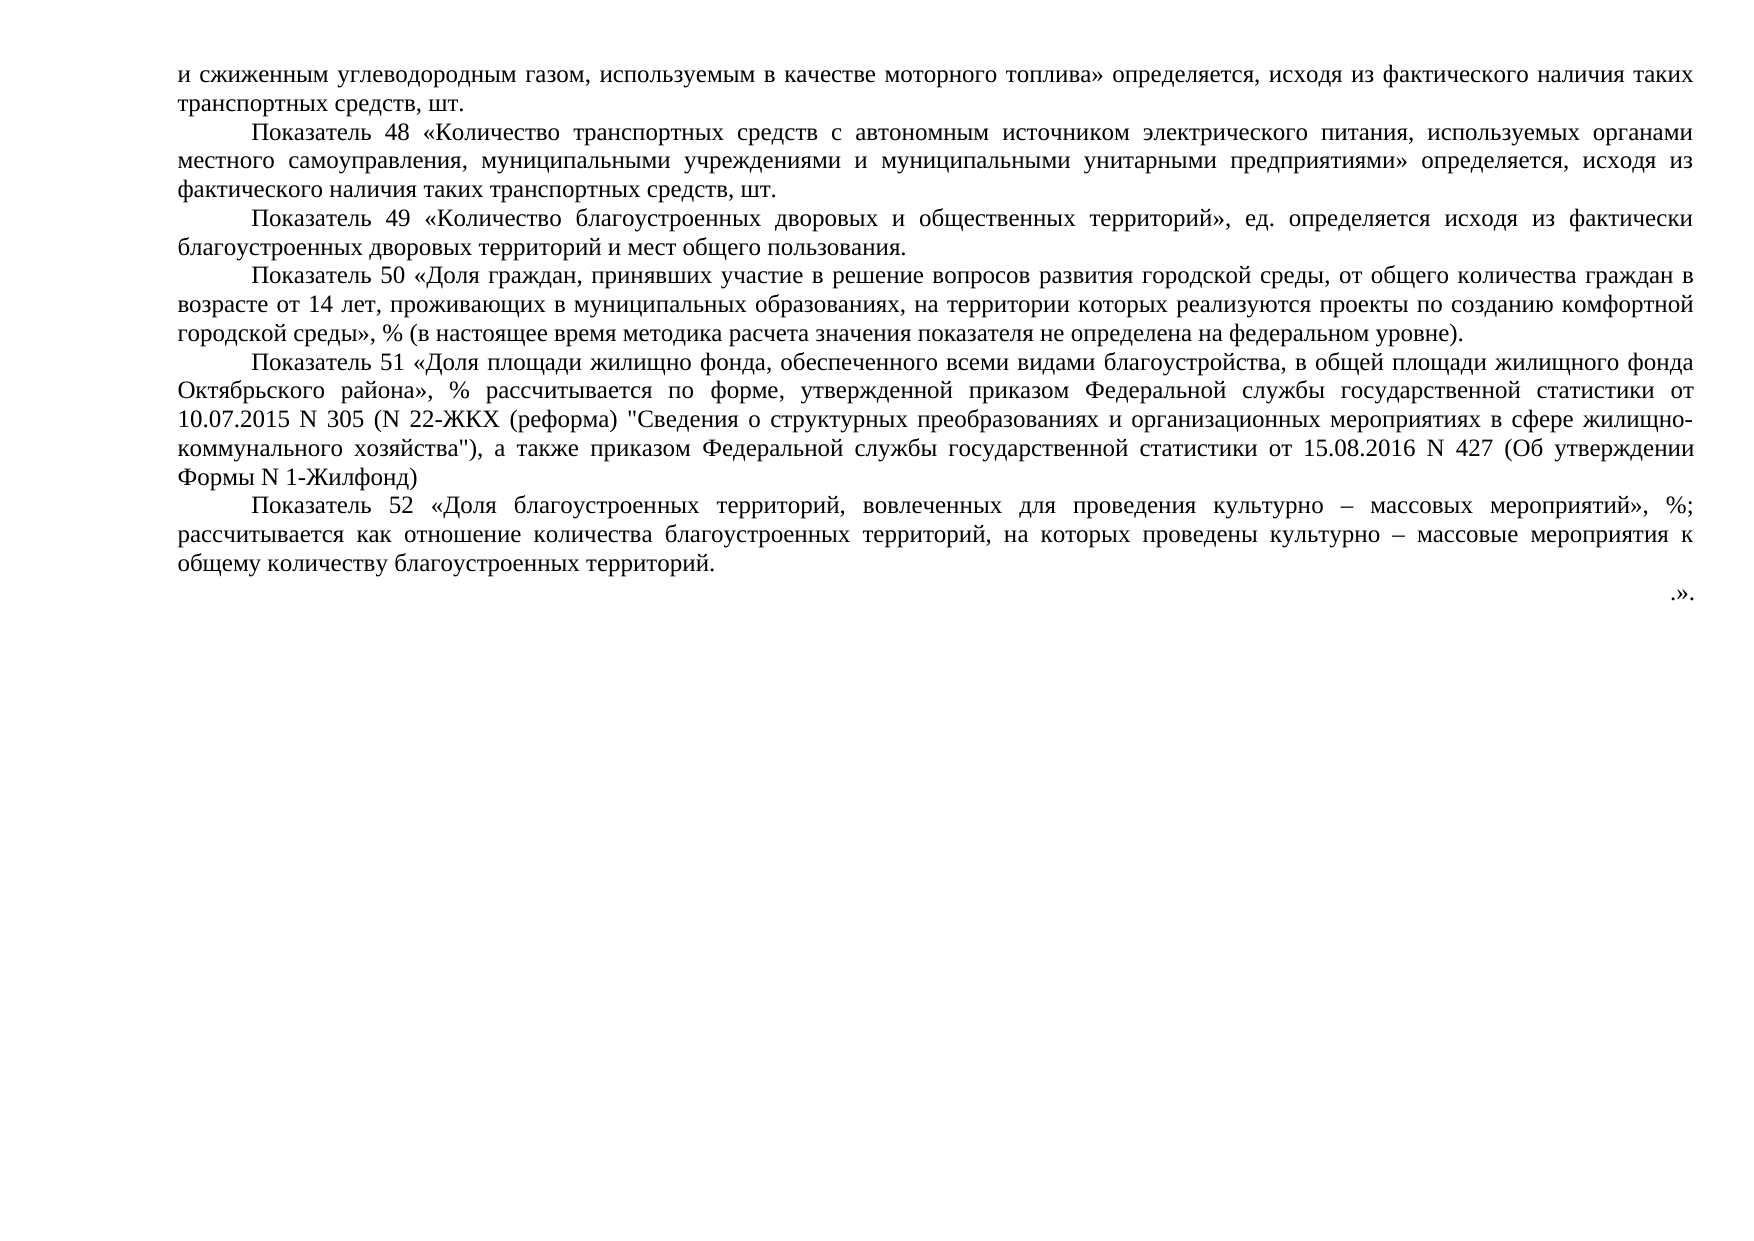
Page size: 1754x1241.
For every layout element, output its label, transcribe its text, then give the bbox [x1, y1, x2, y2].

text Показатель 50 «Доля граждан, принявших участие в решение вопросов развития городской среды, от общего количества граждан в возрасте от 14 лет, проживающих в муниципальных образованиях, на территории которых реализуются проекты по созданию комфортной городской среды», % (в настоящее время методика расчета значения показателя не определена на федеральном уровне). [177, 260, 1695, 347]
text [177, 59, 1695, 117]
text Показатель 48 «Количество транспортных средств с автономным источником электрического питания, используемых органами местного самоуправления, муниципальными учреждениями и муниципальными унитарными предприятиями» определяется, исходя из фактического наличия таких транспортных средств, шт. [177, 117, 1695, 203]
text .». [177, 577, 1695, 605]
text Показатель 49 «Количество благоустроенных дворовых и общественных территорий», ед. определяется исходя из фактически благоустроенных дворовых территорий и мест общего пользования. [177, 203, 1695, 260]
text Показатель 51 «Доля площади жилищно фонда, обеспеченного всеми видами благоустройства, в общей площади жилищного фонда Октябрьского района», % рассчитывается по форме, утвержденной приказом Федеральной службы государственной статистики от 10.07.2015 N 305 (N 22-ЖКХ (реформа) "Сведения о структурных преобразованиях и организационных мероприятиях в сфере жилищно-коммунального хозяйства"), а также приказом Федеральной службы государственной статистики от 15.08.2016 N 427 (Об утверждении Формы N 1-Жилфонд) [177, 347, 1695, 490]
text Показатель 52 «Доля благоустроенных территорий, вовлеченных для проведения культурно – массовых мероприятий», %; рассчитывается как отношение количества благоустроенных территорий, на которых проведены культурно – массовые мероприятия к общему количеству благоустроенных территорий. [177, 490, 1695, 577]
